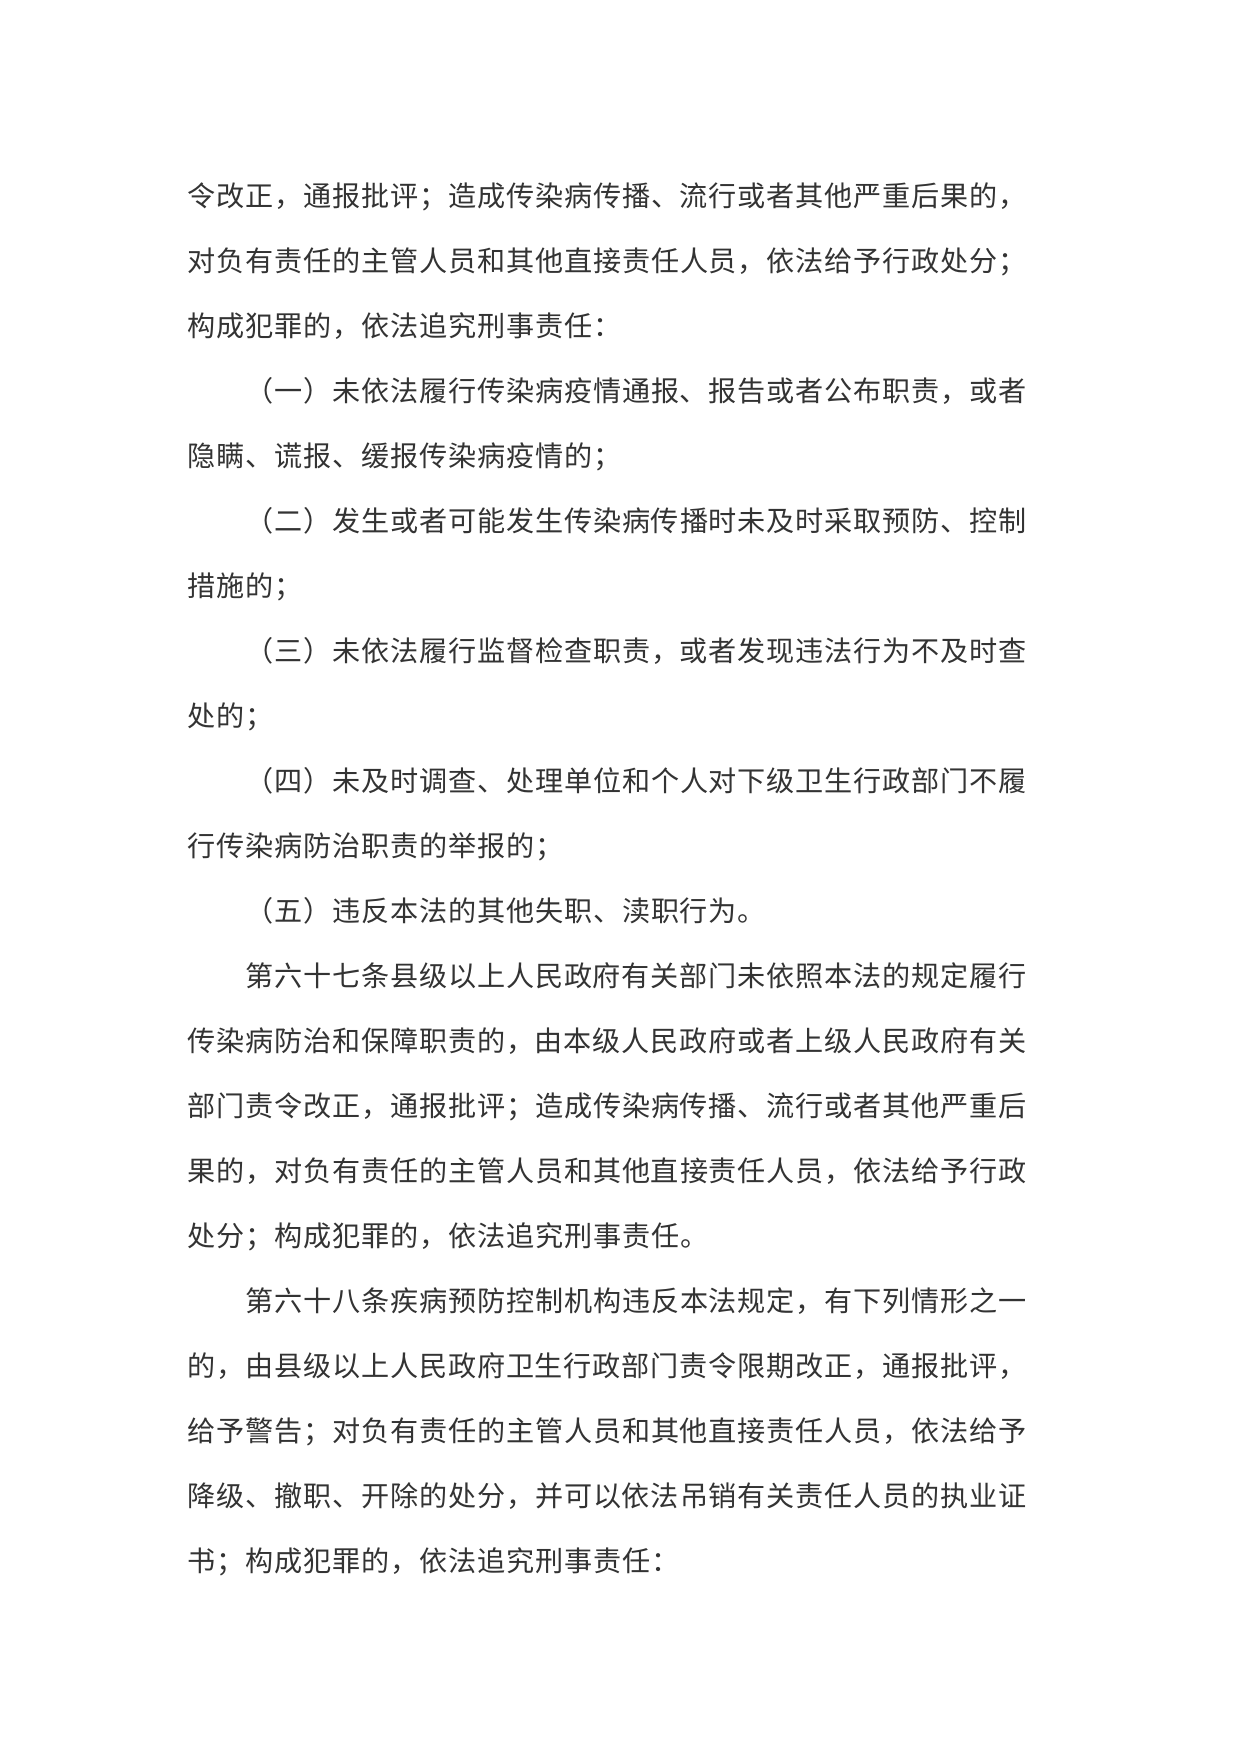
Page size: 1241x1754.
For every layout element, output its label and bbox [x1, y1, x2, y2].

text [187, 162, 1053, 1592]
